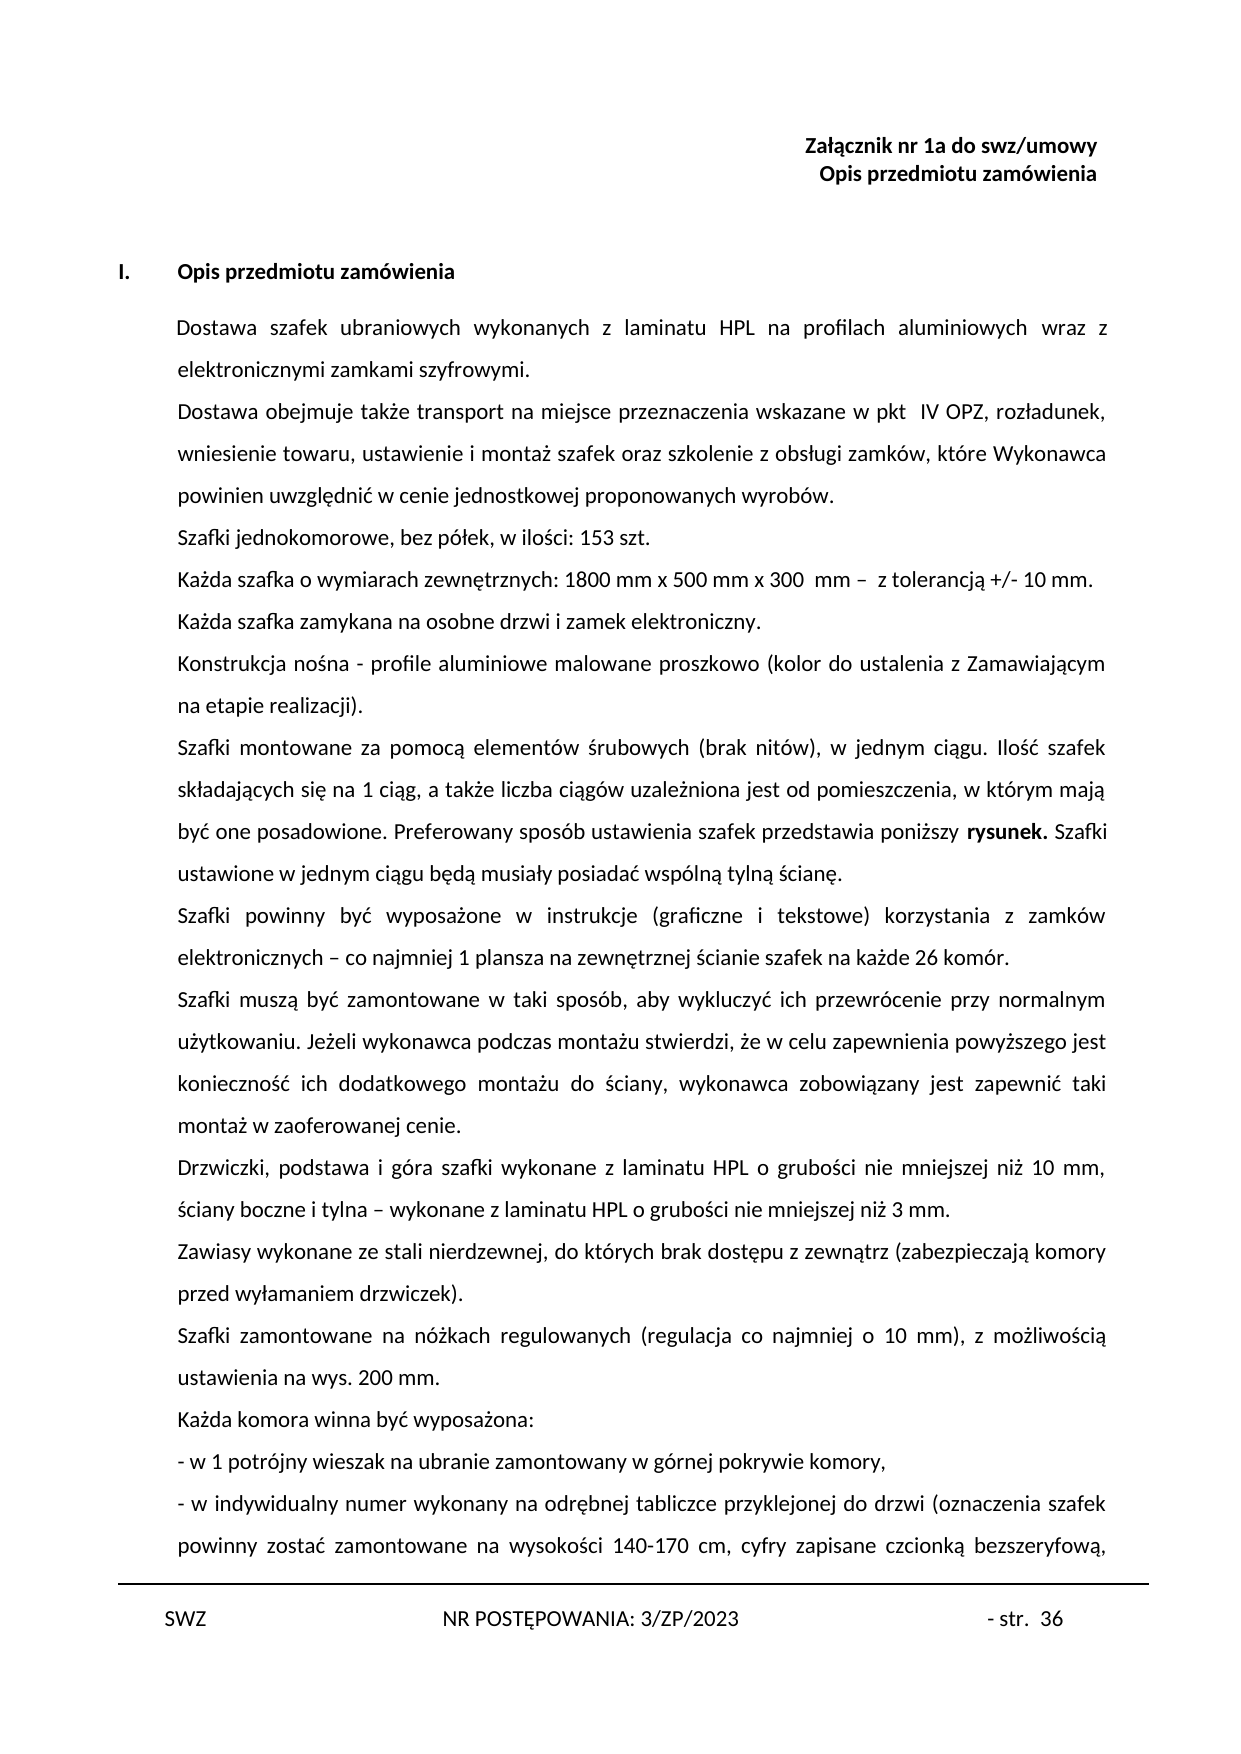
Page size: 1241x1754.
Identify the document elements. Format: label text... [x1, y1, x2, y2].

text Każda szafka zamykana na osobne drzwi i zamek elektroniczny. [177, 607, 1107, 635]
text Szafki jednokomorowe, bez półek, w ilości: 153 szt. [177, 523, 1107, 551]
text Szafki muszą być zamontowane w taki sposób, aby wykluczyć ich przewrócenie przy normalnym użytkowaniu. Jeżeli wykonawca podczas montażu stwierdzi, że w celu zapewnienia powyższego jest konieczność ich dodatkowego montażu do ściany, wykonawca zobowiązany jest zapewnić taki montaż w zaoferowanej cenie. [177, 985, 1107, 1139]
list Dostawa obejmuje także transport na miejsce przeznaczenia wskazane w pkt IV OPZ, rozładunek, wniesienie towaru, ustawienie i montaż szafek oraz szkolenie z obsługi zamków, które Wykonawca powinien uwzględnić w cenie jednostkowej proponowanych wyrobów. [177, 397, 1107, 509]
text Szafki zamontowane na nóżkach regulowanych (regulacja co najmniej o 10 mm), z możliwością ustawienia na wys. 200 mm. [177, 1321, 1107, 1391]
text Konstrukcja nośna - profile aluminiowe malowane proszkowo (kolor do ustalenia z Zamawiającym na etapie realizacji). [177, 649, 1107, 719]
text Każda komora winna być wyposażona: [177, 1405, 1107, 1433]
text Drzwiczki, podstawa i góra szafki wykonane z laminatu HPL o grubości nie mniejszej niż , ściany boczne i tylna – wykonane z laminatu HPL o grubości nie mniejszej niż . [177, 1153, 1107, 1223]
text Każda szafka o wymiarach zewnętrznych: 1800 mm x 500 mm x 300 mm – z tolerancją +/- . [177, 565, 1107, 593]
text Dostawa szafek ubraniowych wykonanych z laminatu HPL na profilach aluminiowych wraz z elektronicznymi zamkami szyfrowymi. [176, 313, 1107, 383]
text Szafki powinny być wyposażone w instrukcje (graficzne i tekstowe) korzystania z zamków elektronicznych – co najmniej 1 plansza na zewnętrznej ścianie szafek na każde 26 komór. [177, 901, 1107, 971]
text Szafki montowane za pomocą elementów śrubowych (brak nitów), w jednym ciągu. Ilość szafek składających się na 1 ciąg, a także liczba ciągów uzależniona jest od pomieszczenia, w którym mają być one posadowione. Preferowany sposób ustawienia szafek przedstawia poniższy rysunek. Szafki ustawione w jednym ciągu będą musiały posiadać wspólną tylną ścianę. [177, 733, 1107, 887]
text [177, 1489, 1107, 1559]
text Zawiasy wykonane ze stali nierdzewnej, do których brak dostępu z zewnątrz (zabezpieczają komory przed wyłamaniem drzwiczek). [177, 1237, 1107, 1307]
text Załącznik nr 1a do swz/umowy [118, 131, 1097, 159]
list Opis przedmiotu zamówienia [118, 257, 1107, 285]
text - w 1 potrójny wieszak na ubranie zamontowany w górnej pokrywie komory, [177, 1447, 1107, 1475]
text Opis przedmiotu zamówienia [118, 159, 1097, 187]
